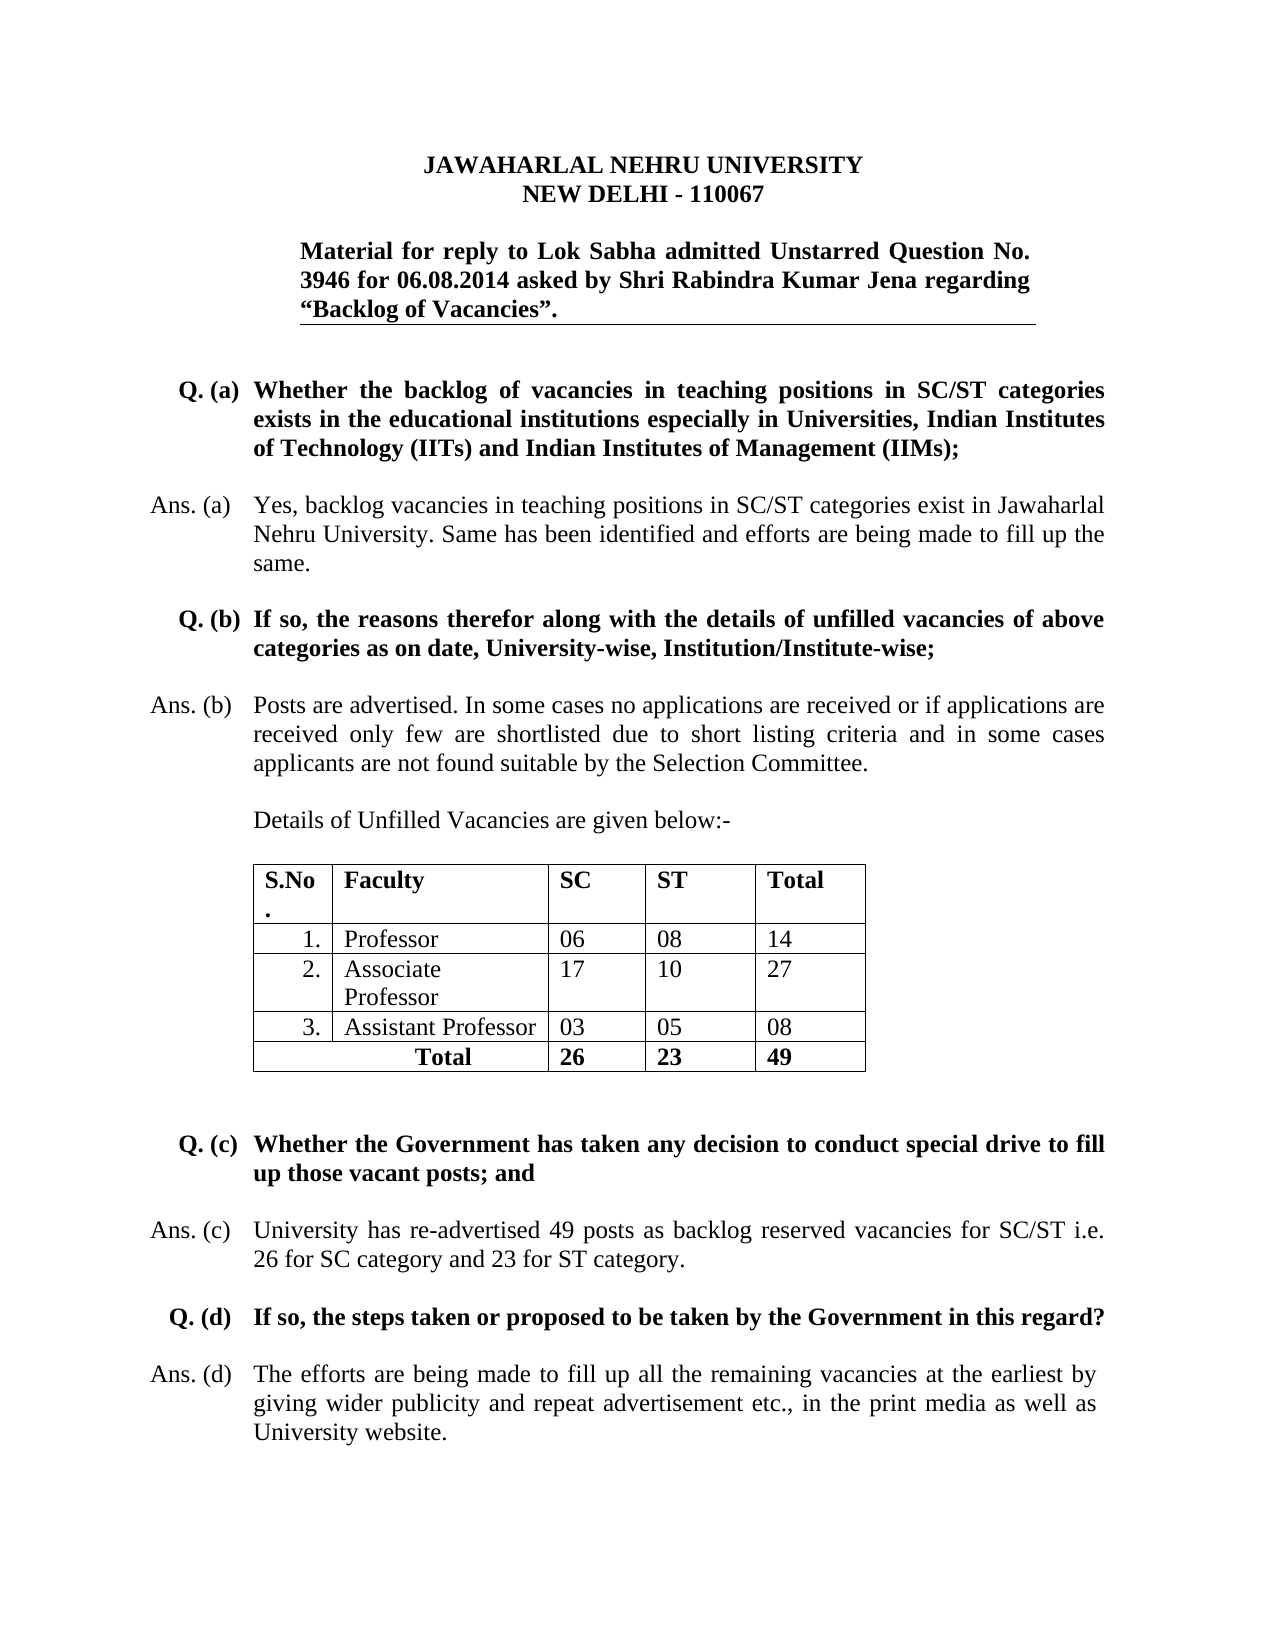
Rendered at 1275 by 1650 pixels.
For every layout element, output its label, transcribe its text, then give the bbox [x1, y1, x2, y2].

list Q. (a) Whether the backlog of vacancies in teaching positions in SC/ST categories exists in the educational institutions especially in Universities, Indian Institutes of Technology (IITs) and Indian Institutes of Management (IIMs); [178, 375, 1106, 462]
table_cell Assistant Professor [333, 1012, 548, 1041]
table_header ST [646, 865, 755, 923]
list Ans. (a) Yes, backlog vacancies in teaching positions in SC/ST categories exist in Jawaharlal Nehru University. Same has been identified and efforts are being made to fill up the same. [150, 490, 1106, 577]
text Ans. (d) The efforts are being made to fill up all the remaining vacancies at the earliest by giving wider publicity and repeat advertisement etc., in the print media as well as University website. [150, 1359, 1106, 1446]
table_header S.No. [254, 865, 332, 923]
table_cell Associate Professor [333, 954, 548, 1011]
table_cell 26 [549, 1042, 645, 1071]
table_cell 05 [646, 1012, 755, 1041]
table_header Total [756, 865, 865, 923]
table_cell 08 [756, 1012, 865, 1041]
list Q. (b) If so, the reasons therefor along with the details of unfilled vacancies of above categories as on date, University-wise, Institution/Institute-wise; [178, 604, 1106, 662]
table_header Faculty [333, 865, 548, 923]
table_header SC [549, 865, 645, 923]
list Q. (d) If so, the steps taken or proposed to be taken by the Government in this regard? [150, 1302, 1106, 1331]
text Ans. (c) University has re-advertised 49 posts as backlog reserved vacancies for SC/ST i.e. 26 for SC category and 23 for ST category. [150, 1216, 1106, 1273]
table_cell [254, 954, 332, 1011]
table_cell 27 [756, 954, 865, 1011]
table_cell [254, 1012, 332, 1041]
table_cell 23 [646, 1042, 755, 1071]
table_cell Total [254, 1042, 548, 1071]
list Ans. (b) Posts are advertised. In some cases no applications are received or if applications are received only few are shortlisted due to short listing criteria and in some cases applicants are not found suitable by the Selection Committee. [150, 690, 1106, 776]
table_cell 06 [549, 924, 645, 953]
table_cell 17 [549, 954, 645, 1011]
text Material for reply to Lok Sabha admitted Unstarred Question No. 3946 for 06.08.2014 asked by Shri Rabindra Kumar Jena regarding “Backlog of Vacancies”. [178, 236, 1031, 322]
title NEW DELHI - 110067 [178, 179, 1108, 207]
list Details of Unfilled Vacancies are given below:- [150, 805, 1106, 834]
table_cell [254, 924, 332, 953]
table_cell 14 [756, 924, 865, 953]
title JAWAHARLAL NEHRU UNIVERSITY [178, 150, 1108, 179]
list Q. (c) Whether the Government has taken any decision to conduct special drive to fill up those vacant posts; and [178, 1129, 1106, 1187]
table_cell 49 [756, 1042, 865, 1071]
table_cell 03 [549, 1012, 645, 1041]
table_cell 08 [646, 924, 755, 953]
table_cell Professor [333, 924, 548, 953]
table_cell 10 [646, 954, 755, 1011]
